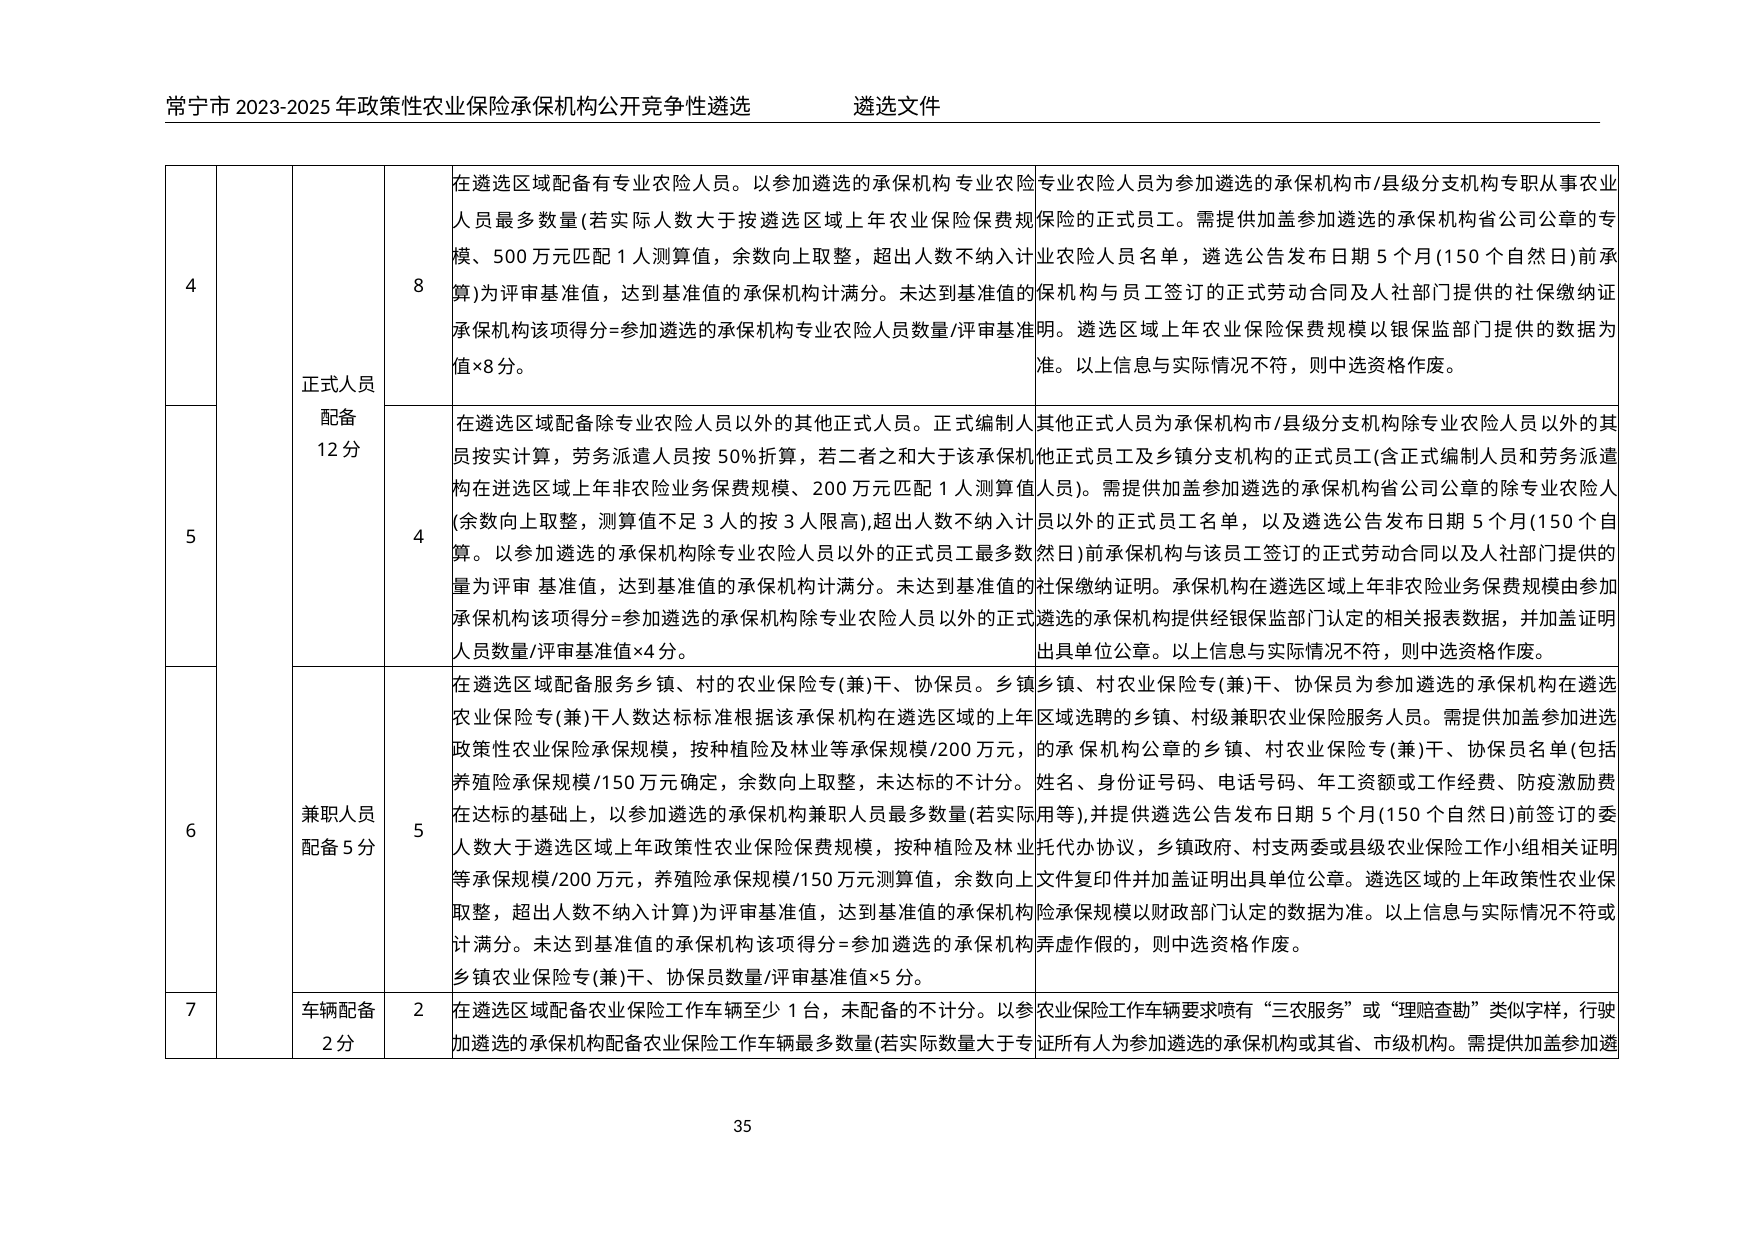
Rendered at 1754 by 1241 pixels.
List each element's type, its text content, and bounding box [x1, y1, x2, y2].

table_cell 乡镇、村农业保险专(兼)干、协保员为参加遴选的承保机构在遴选区域选聘的乡镇、村级兼职农业保险服务人员。需提供加盖参加进选的承 保机构公章的乡镇、村农业保险专(兼)干、协保员名单(包括姓名、身份证号码、电话号码、年工资额或工作经费、防疫激励费用等),并提供遴选公告发布日期5个月(150个自然日)前签订的委托代办协议，乡镇政府、村支两委或县级农业保险工作小组相关证明文件复印件并加盖证明出具单位公章。遴选区域的上年政策性农业保险承保规模以财政部门认定的数据为准。以上信息与实际情况不符或弄虚作假的，则中选资格作废。 [1036, 667, 1618, 992]
table_cell 专业农险人员为参加遴选的承保机构市/县级分支机构专职从事农业保险的正式员工。需提供加盖参加遴选的承保机构省公司公章的专业农险人员名单，遴选公告发布日期5个月(150个自然日)前承保机构与员工签订的正式劳动合同及人社部门提供的社保缴纳证明。遴选区域上年农业保险保费规模以银保监部门提供的数据为准。以上信息与实际情况不符，则中选资格作废。 [1036, 166, 1618, 405]
table_cell 4 [166, 166, 216, 405]
table_cell 8 [385, 166, 452, 405]
table_cell 其他正式人员为承保机构市/县级分支机构除专业农险人员以外的其他正式员工及乡镇分支机构的正式员工(含正式编制人员和劳务派遣人员)。需提供加盖参加遴选的承保机构省公司公章的除专业农险人员以外的正式员工名单，以及遴选公告发布日期5个月(150个自然日)前承保机构与该员工签订的正式劳动合同以及人社部门提供的社保缴纳证明。承保机构在遴选区域上年非农险业务保费规模由参加遴选的承保机构提供经银保监部门认定的相关报表数据，并加盖证明出具单位公章。以上信息与实际情况不符，则中选资格作废。 [1036, 406, 1618, 666]
table_cell 车辆配备 2分 [293, 993, 384, 1058]
table_cell 在遴选区域配备有专业农险人员。以参加遴选的承保机构专业农险人员最多数量(若实际人数大于按遴选区域上年农业保险保费规模、500万元匹配1人测算值，余数向上取整，超出人数不纳入计算)为评审基准值，达到基准值的承保机构计满分。未达到基准值的承保机构该项得分=参加遴选的承保机构专业农险人员数量/评审基准值×8分。 [453, 166, 1035, 405]
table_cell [453, 993, 1035, 1058]
table_cell 7 [166, 993, 216, 1058]
table_cell 正式人员配备 12分 [293, 166, 384, 666]
table_cell 在遴选区域配备除专业农险人员以外的其他正式人员。正式编制人员按实计算，劳务派遣人员按50%折算，若二者之和大于该承保机构在迸选区域上年非农险业务保费规模、200万元匹配1人测算值(余数向上取整，测算值不足3人的按3人限高),超出人数不纳入计算。以参加遴选的承保机构除专业农险人员以外的正式员工最多数量为评审 基准值，达到基准值的承保机构计满分。未达到基准值的承保机构该项得分=参加遴选的承保机构除专业农险人员以外的正式人员数量/评审基准值×4分。 [453, 406, 1035, 666]
table_cell 兼职人员配备5分 [293, 667, 384, 992]
table_cell 4 [385, 406, 452, 666]
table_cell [1036, 993, 1618, 1058]
table_cell 2 [385, 993, 452, 1058]
table_cell 6 [166, 667, 216, 992]
table_cell 在遴选区域配备服务乡镇、村的农业保险专(兼)干、协保员。乡镇农业保险专(兼)干人数达标标准根据该承保机构在遴选区域的上年政策性农业保险承保规模，按种植险及林业等承保规模/200万元，养殖险承保规模/150万元确定，余数向上取整，未达标的不计分。在达标的基础上，以参加遴选的承保机构兼职人员最多数量(若实际人数大于遴选区域上年政策性农业保险保费规模，按种植险及林业等承保规模/200万元，养殖险承保规模/150万元测算值，余数向上取整，超出人数不纳入计算)为评审基准值，达到基准值的承保机构计满分。未达到基准值的承保机构该项得分=参加遴选的承保机构乡镇农业保险专(兼)干、协保员数量/评审基准值×5分。 [453, 667, 1035, 992]
table_cell 5 [385, 667, 452, 992]
table_cell 5 [166, 406, 216, 666]
